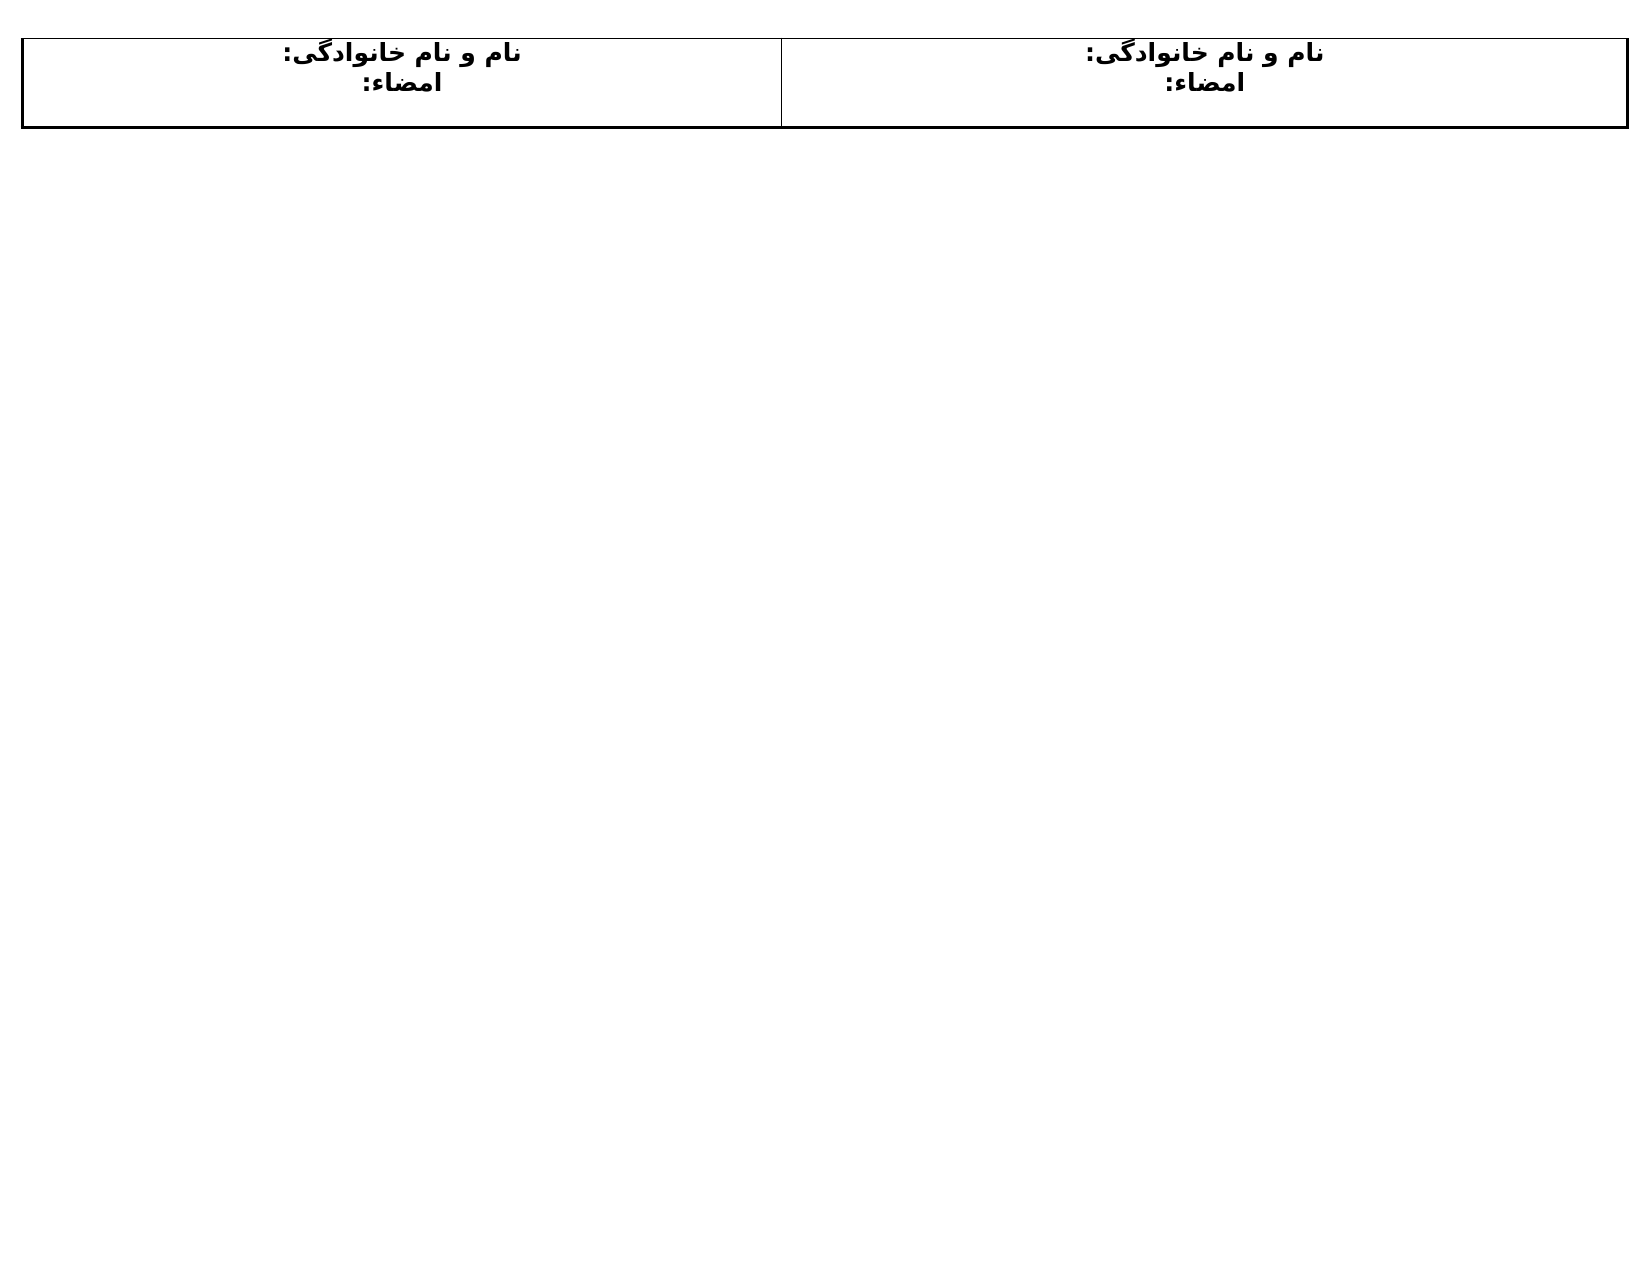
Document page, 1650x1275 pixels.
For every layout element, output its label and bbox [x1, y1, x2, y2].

table_cell [24, 39, 781, 126]
table_cell [782, 39, 1626, 126]
